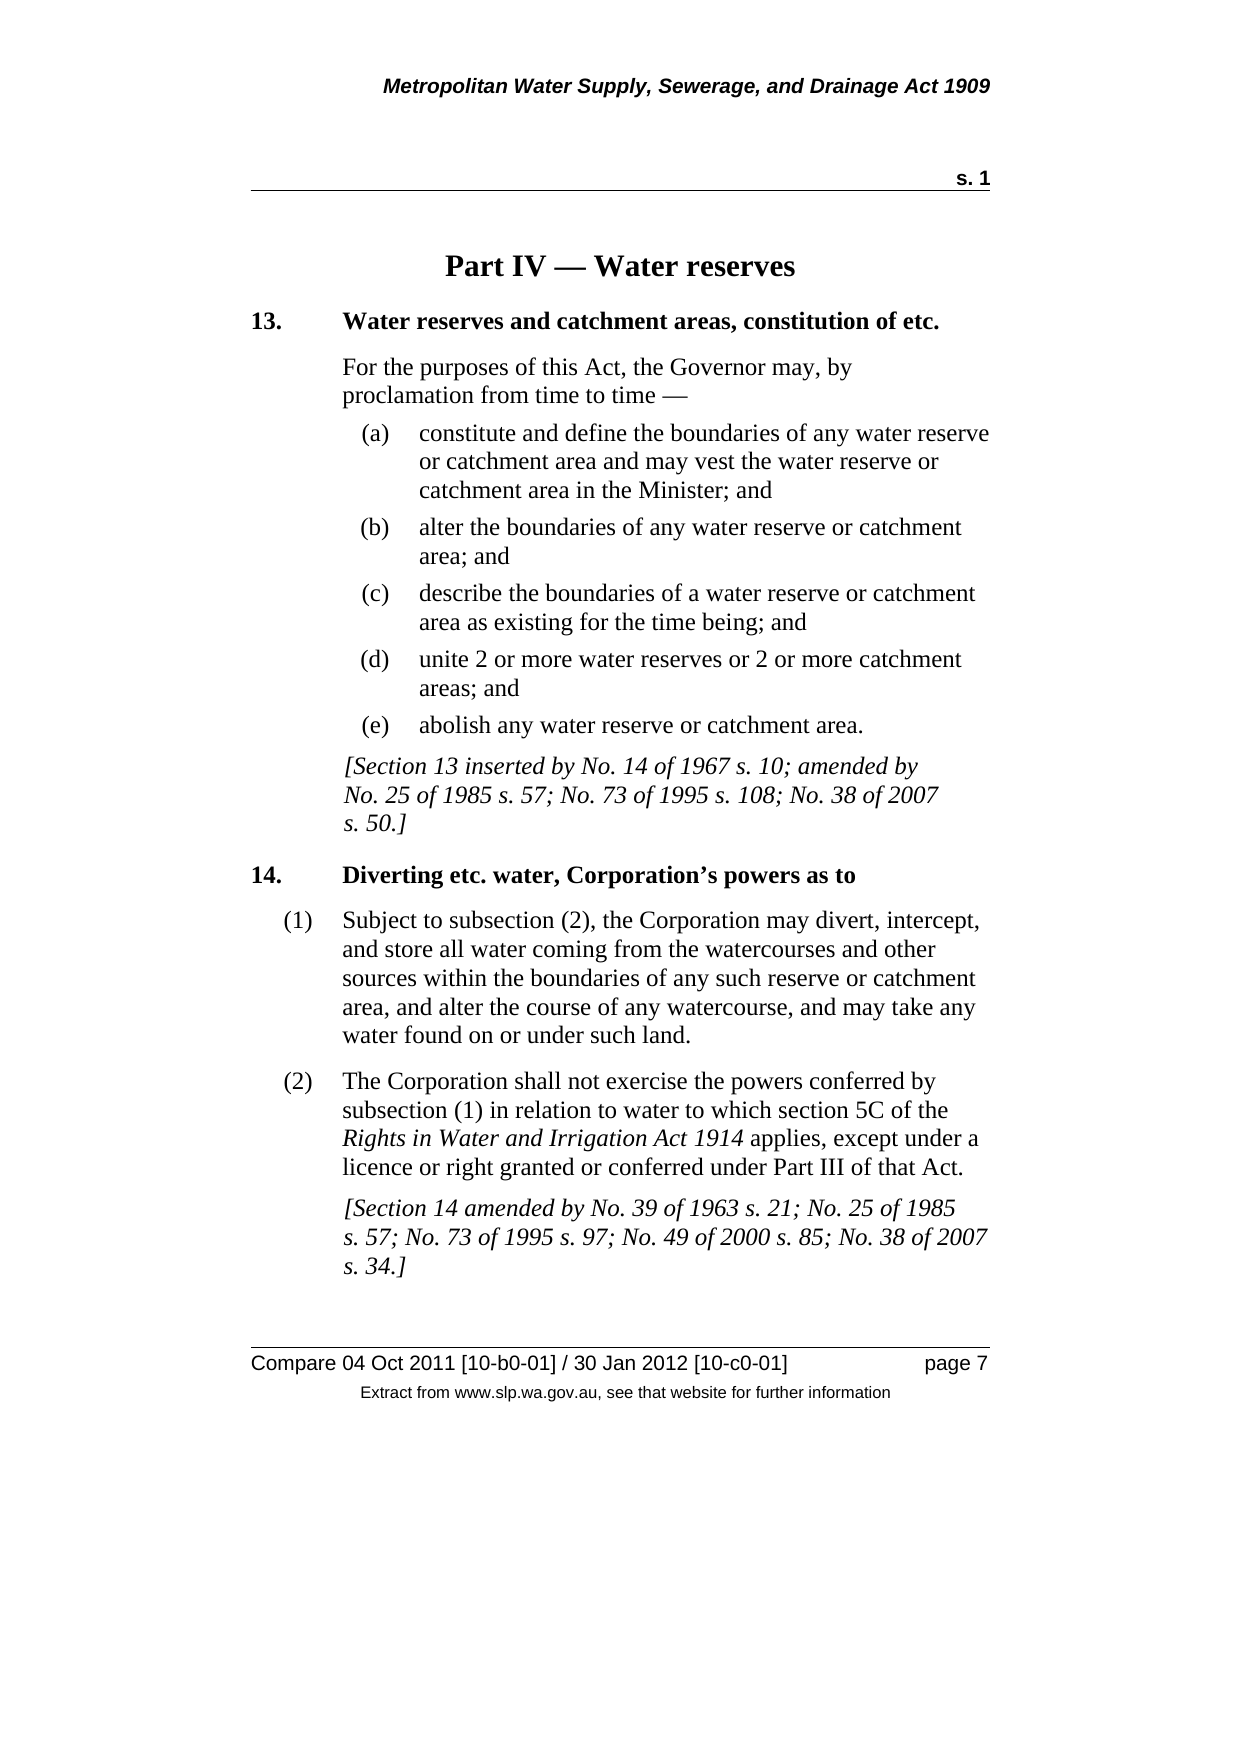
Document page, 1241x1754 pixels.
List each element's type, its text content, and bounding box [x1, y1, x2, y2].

text (e) abolish any water reserve or catchment area. [251, 710, 990, 738]
subtitle 14. Diverting etc. water, Corporation’s powers as to [251, 860, 990, 889]
subtitle 13. Water reserves and catchment areas, constitution of etc. [251, 306, 990, 335]
text For the purposes of this Act, the Governor may, by proclamation from time to time — [251, 352, 990, 409]
text (d) unite 2 or more water reserves or 2 or more catchment areas; and [251, 644, 990, 701]
text (a) constitute and define the boundaries of any water reserve or catchment area and may vest the water reserve or catchment area in the Minister; and [251, 418, 990, 504]
text [Section 13 inserted by No. 14 of 1967 s. 10; amended by No. 25 of 1985 s. 57; No. 73 of 1995 s. 108; No. 38 of 2007 s. 50.] [251, 751, 990, 837]
text (2) The Corporation shall not exercise the powers conferred by subsection (1) in relation to water to which section 5C of the Rights in Water and Irrigation Act 1914 applies, except under a licence or right granted or conferred under Part III of that Act. [251, 1066, 990, 1181]
text (b) alter the boundaries of any water reserve or catchment area; and [251, 512, 990, 570]
text (c) describe the boundaries of a water reserve or catchment area as existing for the time being; and [251, 578, 990, 636]
text (1) Subject to subsection (2), the Corporation may divert, intercept, and store all water coming from the watercourses and other sources within the boundaries of any such reserve or catchment area, and alter the course of any watercourse, and may take any water found on or under such land. [251, 906, 990, 1049]
subtitle Part IV — Water reserves [251, 247, 990, 283]
text [Section 14 amended by No. 39 of 1963 s. 21; No. 25 of 1985 s. 57; No. 73 of 1995 s. 97; No. 49 of 2000 s. 85; No. 38 of 2007 s. 34.] [251, 1193, 990, 1280]
